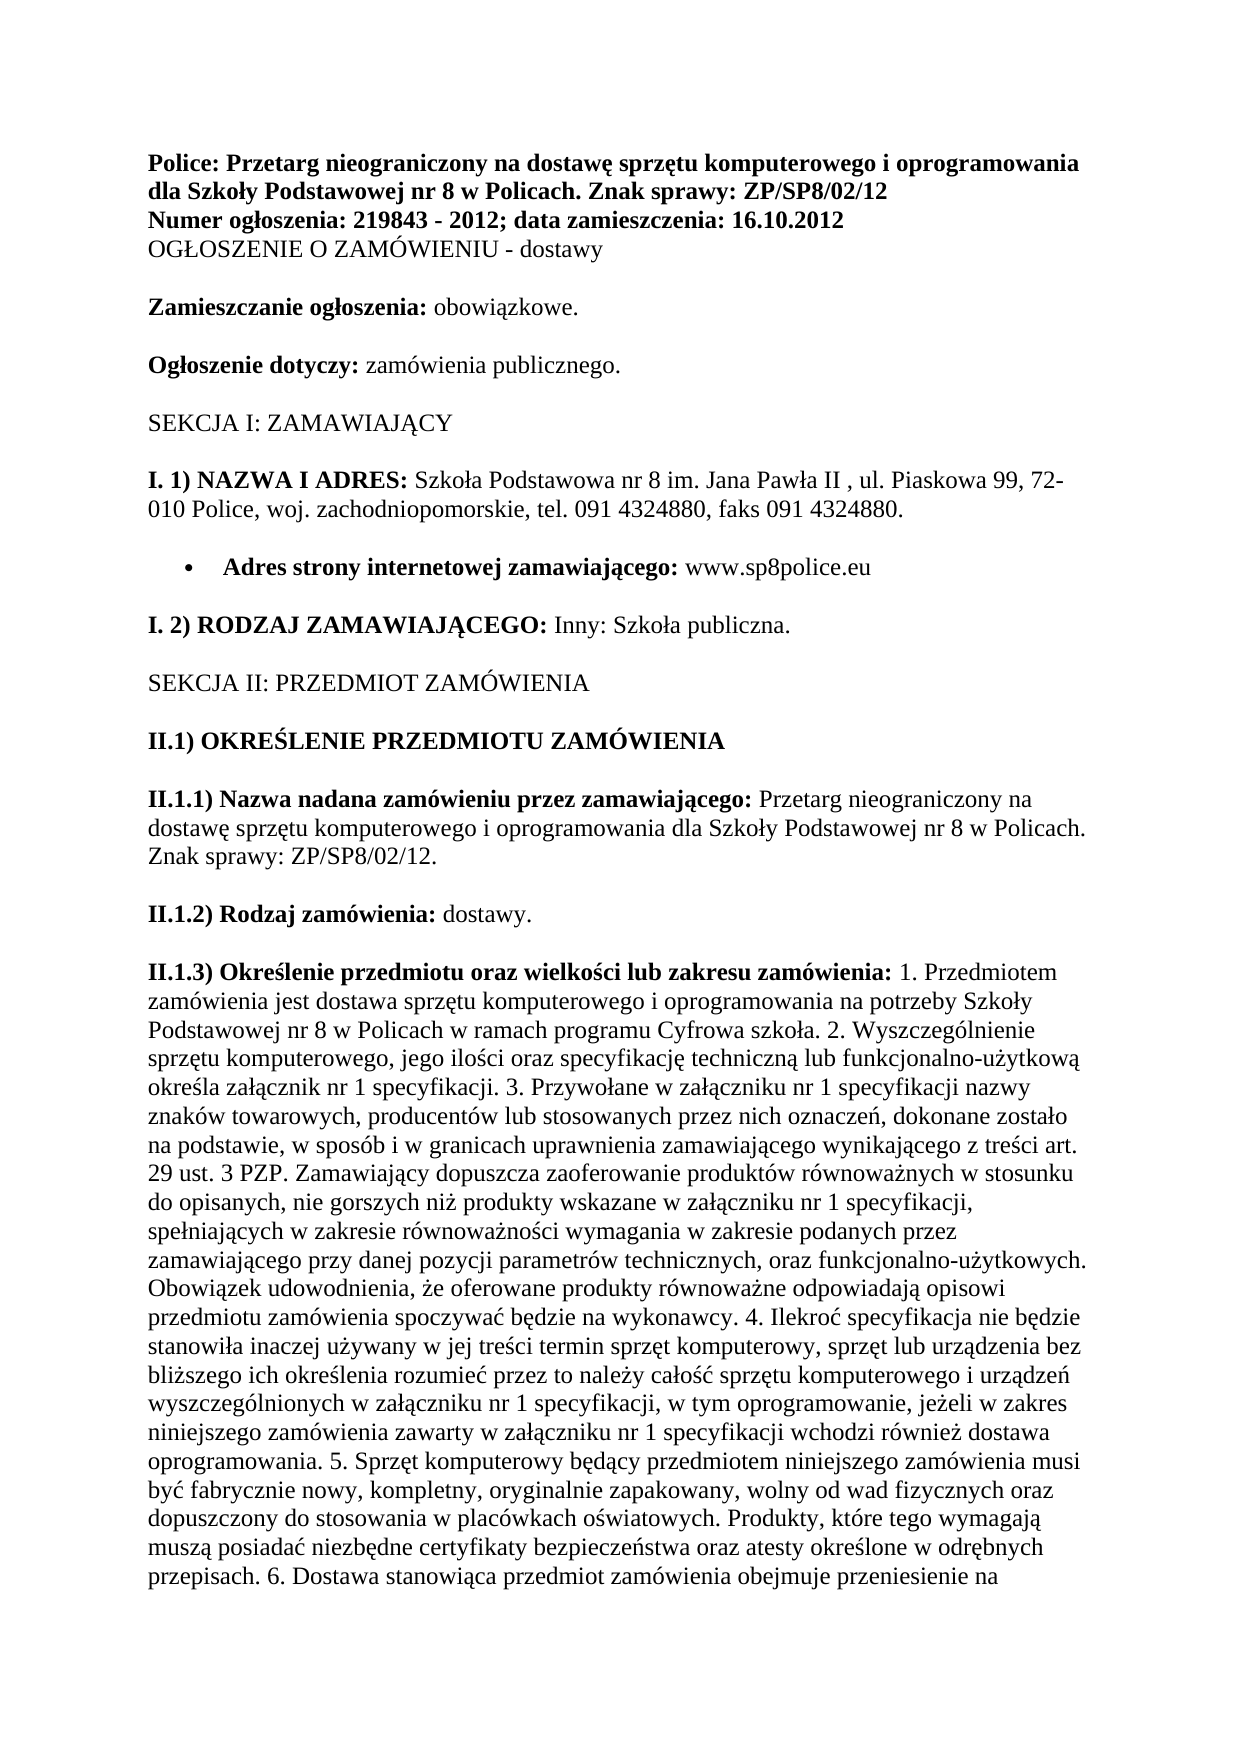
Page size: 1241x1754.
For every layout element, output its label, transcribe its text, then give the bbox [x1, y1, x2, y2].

text I. 1) NAZWA I ADRES: Szkoła Podstawowa nr 8 im. Jana Pawła II , ul. Piaskowa 99, 72-010 Police, woj. zachodniopomorskie, tel. 091 4324880, faks 091 4324880. [148, 466, 1093, 523]
text Zamieszczanie ogłoszenia: obowiązkowe. [148, 292, 1093, 321]
text II.1.1) Nazwa nadana zamówieniu przez zamawiającego: Przetarg nieograniczony na dostawę sprzętu komputerowego i oprogramowania dla Szkoły Podstawowej nr 8 w Policach. Znak sprawy: ZP/SP8/02/12. [148, 784, 1093, 870]
text Ogłoszenie dotyczy: zamówienia publicznego. [148, 350, 1093, 378]
text I. 2) RODZAJ ZAMAWIAJĄCEGO: Inny: Szkoła publiczna. [148, 610, 1093, 639]
text II.1.2) Rodzaj zamówienia: dostawy. [148, 899, 1093, 928]
text Police: Przetarg nieograniczony na dostawę sprzętu komputerowego i oprogramowania dla Szkoły Podstawowej nr 8 w Policach. Znak sprawy: ZP/SP8/02/12 Numer ogłoszenia: 219843 - 2012; data zamieszczenia: 16.10.2012 OGŁOSZENIE O ZAMÓWIENIU - dostawy [148, 148, 1093, 263]
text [148, 957, 1093, 1590]
text SEKCJA II: PRZEDMIOT ZAMÓWIENIA [148, 668, 1093, 697]
list Adres strony internetowej zamawiającego: www.sp8police.eu [185, 552, 1093, 581]
text II.1) OKREŚLENIE PRZEDMIOTU ZAMÓWIENIA [148, 726, 1093, 755]
text SEKCJA I: ZAMAWIAJĄCY [148, 408, 1093, 436]
